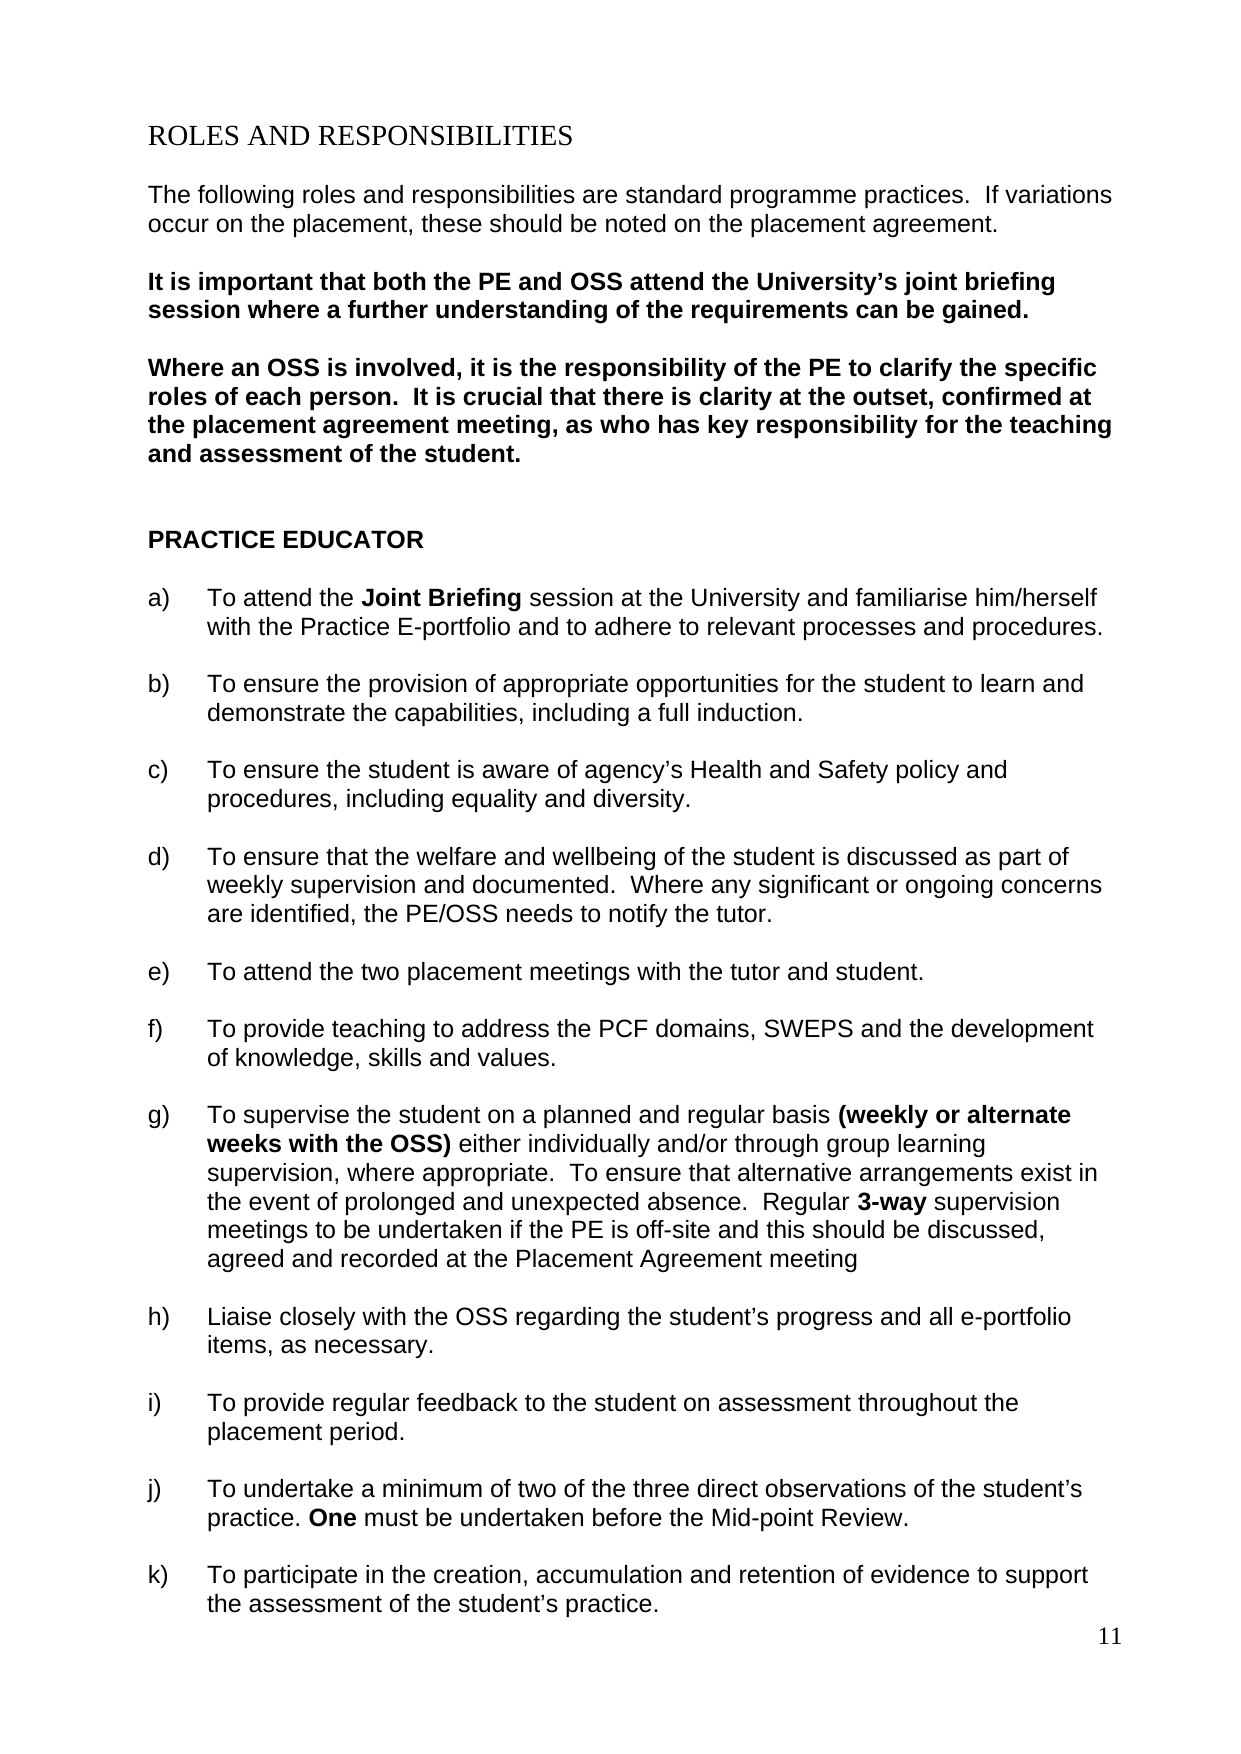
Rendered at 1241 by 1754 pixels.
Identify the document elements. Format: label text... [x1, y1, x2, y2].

text Where an OSS is involved, it is the responsibility of the PE to clarify the specific roles of each person. It is crucial that there is clarity at the outset, confirmed at the placement agreement meeting, as who has key responsibility for the teaching and assessment of the student. [148, 353, 1122, 468]
text i) To provide regular feedback to the student on assessment throughout the placement period. [148, 1388, 1122, 1445]
text d) To ensure that the welfare and wellbeing of the student is discussed as part of weekly supervision and documented. Where any significant or ongoing concerns are identified, the PE/OSS needs to notify the tutor. [148, 842, 1122, 928]
text h) Liaise closely with the OSS regarding the student’s progress and all e-portfolio items, as necessary. [148, 1302, 1122, 1359]
text a) To attend the Joint Briefing session at the University and familiarise him/herself with the Practice E-portfolio and to adhere to relevant processes and procedures. [148, 583, 1122, 640]
text b) To ensure the provision of appropriate opportunities for the student to learn and demonstrate the capabilities, including a full induction. [148, 669, 1122, 727]
text k) To participate in the creation, accumulation and retention of evidence to support the assessment of the student’s practice. [148, 1560, 1122, 1618]
text f) To provide teaching to address the PCF domains, SWEPS and the development of knowledge, skills and values. [148, 1014, 1122, 1072]
text g) To supervise the student on a planned and regular basis (weekly or alternate weeks with the OSS) either individually and/or through group learning supervision, where appropriate. To ensure that alternative arrangements exist in the event of prolonged and unexpected absence. Regular 3-way supervision meetings to be undertaken if the PE is off-site and this should be discussed, agreed and recorded at the Placement Agreement meeting [148, 1100, 1122, 1273]
text j) To undertake a minimum of two of the three direct observations of the student’s practice. One must be undertaken before the Mid-point Review. [148, 1474, 1122, 1532]
text The following roles and responsibilities are standard programme practices. If variations occur on the placement, these should be noted on the placement agreement. [148, 180, 1122, 238]
text e) To attend the two placement meetings with the tutor and student. [148, 957, 1122, 985]
text c) To ensure the student is aware of agency’s Health and Safety policy and procedures, including equality and diversity. [148, 755, 1122, 813]
text PRACTICE EDUCATOR [148, 525, 1122, 554]
text It is important that both the PE and OSS attend the University’s joint briefing session where a further understanding of the requirements can be gained. [148, 267, 1122, 324]
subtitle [148, 118, 1122, 152]
